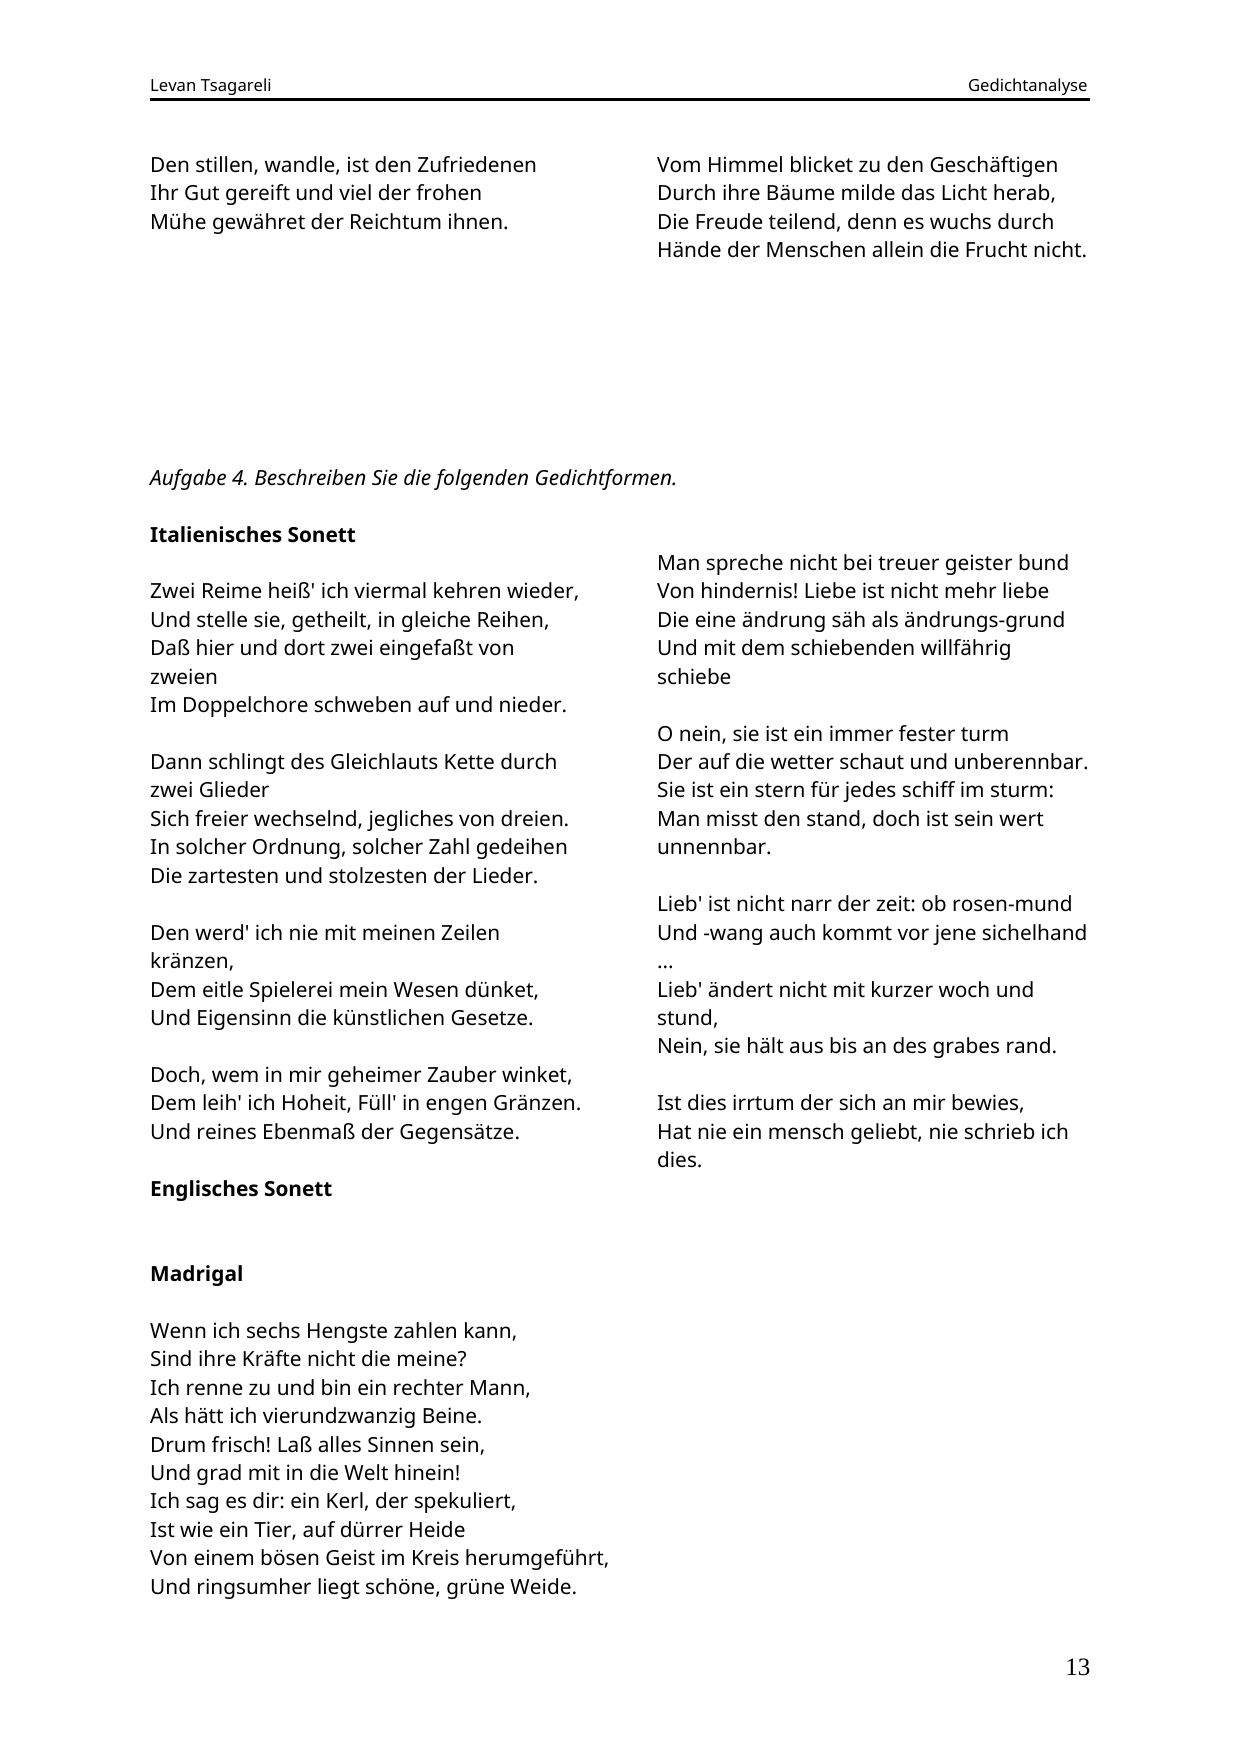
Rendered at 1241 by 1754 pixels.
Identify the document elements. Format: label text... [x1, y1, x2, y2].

text Man spreche nicht bei treuer geister bund Von hindernis! Liebe ist nicht mehr liebe Die eine ändrung säh als ändrungs-grund Und mit dem schiebenden willfährig schiebe O nein, sie ist ein immer fester turm Der auf die wetter schaut und unberennbar. Sie ist ein stern für jedes schiff im sturm: Man misst den stand, doch ist sein wert unnennbar. Lieb' ist nicht narr der zeit: ob rosen-mund Und -wang auch kommt vor jene sichelhand ... Lieb' ändert nicht mit kurzer woch und stund, Nein, sie hält aus bis an des grabes rand. Ist dies irrtum der sich an mir bewies, Hat nie ein mensch geliebt, nie schrieb ich dies. [657, 548, 1090, 1174]
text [657, 150, 1090, 264]
text Englisches Sonett [150, 1174, 583, 1202]
text Zwei Reime heiß' ich viermal kehren wieder, Und stelle sie, getheilt, in gleiche Reihen, Daß hier und dort zwei eingefaßt von zweien Im Doppelchore schweben auf und nieder. Dann schlingt des Gleichlauts Kette durch zwei Glieder Sich freier wechselnd, jegliches von dreien. In solcher Ordnung, solcher Zahl gedeihen Die zartesten und stolzesten der Lieder. Den werd' ich nie mit meinen Zeilen kränzen, Dem eitle Spielerei mein Wesen dünket, Und Eigensinn die künstlichen Gesetze. Doch, wem in mir geheimer Zauber winket, Dem leih' ich Hoheit, Füll' in engen Gränzen. Und reines Ebenmaß der Gegensätze. [150, 577, 583, 1145]
text Wenn ich sechs Hengste zahlen kann, ihre Kräfte nicht die meine? Ich renne zu und bin ein rechter Mann, Als hätt ich vierundzwanzig Beine. Drum frisch! Laß alles Sinnen sein, Und grad mit in die Welt hinein! Ich sag es dir: ein Kerl, der spekuliert, Ist wie ein Tier, auf dürrer Heide Von einem bösen Geist im Kreis herumgeführt, Und ringsumher liegt schöne, grüne Weide. [150, 1316, 1090, 1600]
text Aufgabe 4. Beschreiben Sie die folgenden Gedichtformen. [150, 463, 1090, 491]
text Italienisches Sonett [150, 520, 583, 548]
text Madrigal [150, 1259, 1090, 1287]
